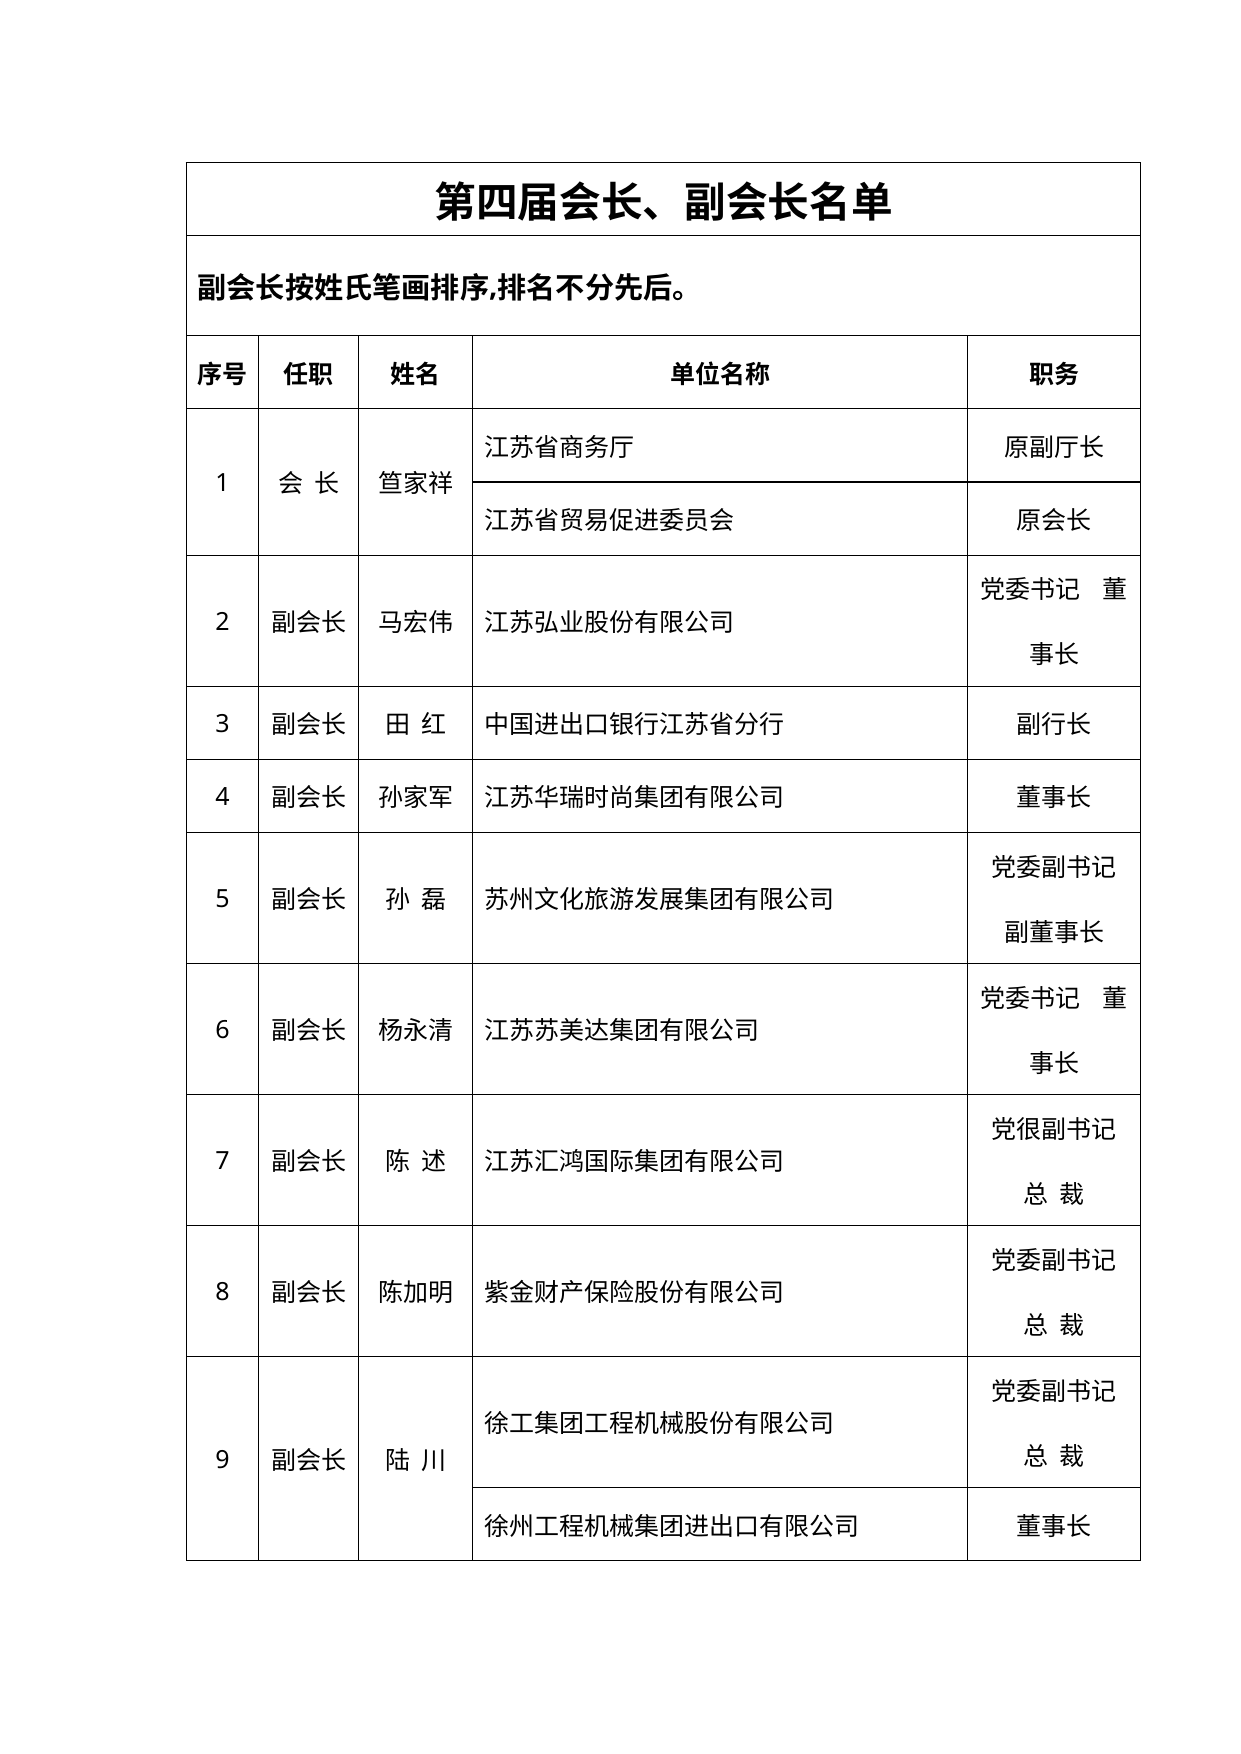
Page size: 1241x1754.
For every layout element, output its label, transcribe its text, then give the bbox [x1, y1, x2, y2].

table_cell 副会长 [259, 1226, 358, 1356]
table_cell 6 [187, 964, 258, 1094]
table_cell 江苏华瑞时尚集团有限公司 [473, 760, 967, 832]
table_cell 董事长 [968, 1488, 1140, 1560]
table_cell 田 红 [359, 687, 472, 759]
table_cell 副会长 [259, 1095, 358, 1225]
table_cell 副会长 [259, 687, 358, 759]
table_cell 党委副书记 总 裁 [968, 1357, 1140, 1487]
table_cell 7 [187, 1095, 258, 1225]
table_cell 党委副书记 总 裁 [968, 1226, 1140, 1356]
table_cell 江苏苏美达集团有限公司 [473, 964, 967, 1094]
table_cell 副会长 [259, 964, 358, 1094]
table_cell 姓名 [359, 336, 472, 408]
table_cell 会 长 [259, 409, 358, 554]
table_cell 副会长 [259, 1357, 358, 1560]
table_cell 紫金财产保险股份有限公司 [473, 1226, 967, 1356]
table_cell 江苏弘业股份有限公司 [473, 556, 967, 686]
table_cell 副会长 [259, 760, 358, 832]
table_cell 孙家军 [359, 760, 472, 832]
table_cell 党委书记 董事长 [968, 964, 1140, 1094]
table_cell 江苏省商务厅 [473, 409, 967, 481]
table_cell 党委副书记 副董事长 [968, 833, 1140, 963]
table_cell 任职 [259, 336, 358, 408]
table_cell 9 [187, 1357, 258, 1560]
table_cell 董事长 [968, 760, 1140, 832]
table_cell 陈加明 [359, 1226, 472, 1356]
table_cell 副行长 [968, 687, 1140, 759]
table_cell 马宏伟 [359, 556, 472, 686]
table_cell 孙 磊 [359, 833, 472, 963]
table_cell 陈 述 [359, 1095, 472, 1225]
table_cell 职务 [968, 336, 1140, 408]
table_cell 江苏省贸易促进委员会 [473, 483, 967, 554]
table_cell 1 [187, 409, 258, 554]
table_cell 苏州文化旅游发展集团有限公司 [473, 833, 967, 963]
table_cell 4 [187, 760, 258, 832]
table_cell 党很副书记 总 裁 [968, 1095, 1140, 1225]
table_cell 江苏汇鸿国际集团有限公司 [473, 1095, 967, 1225]
table_cell 原副厅长 [968, 409, 1140, 481]
table_cell 笪家祥 [359, 409, 472, 554]
table_cell 杨永清 [359, 964, 472, 1094]
table_cell 徐州工程机械集团进出口有限公司 [473, 1488, 967, 1560]
table_cell 序号 [187, 336, 258, 408]
table_cell 2 [187, 556, 258, 686]
table_cell 5 [187, 833, 258, 963]
table_cell 中国进出口银行江苏省分行 [473, 687, 967, 759]
table_cell 陆 川 [359, 1357, 472, 1560]
table_cell 8 [187, 1226, 258, 1356]
table_cell 原会长 [968, 483, 1140, 554]
table_cell 党委书记 董事长 [968, 556, 1140, 686]
table_cell 副会长按姓氏笔画排序,排名不分先后。 [187, 236, 1140, 335]
table_cell 3 [187, 687, 258, 759]
table_cell 单位名称 [473, 336, 967, 408]
table_cell 副会长 [259, 833, 358, 963]
table_header 第四届会长、副会长名单 [187, 163, 1140, 235]
table_cell 徐工集团工程机械股份有限公司 [473, 1357, 967, 1487]
table_cell 副会长 [259, 556, 358, 686]
